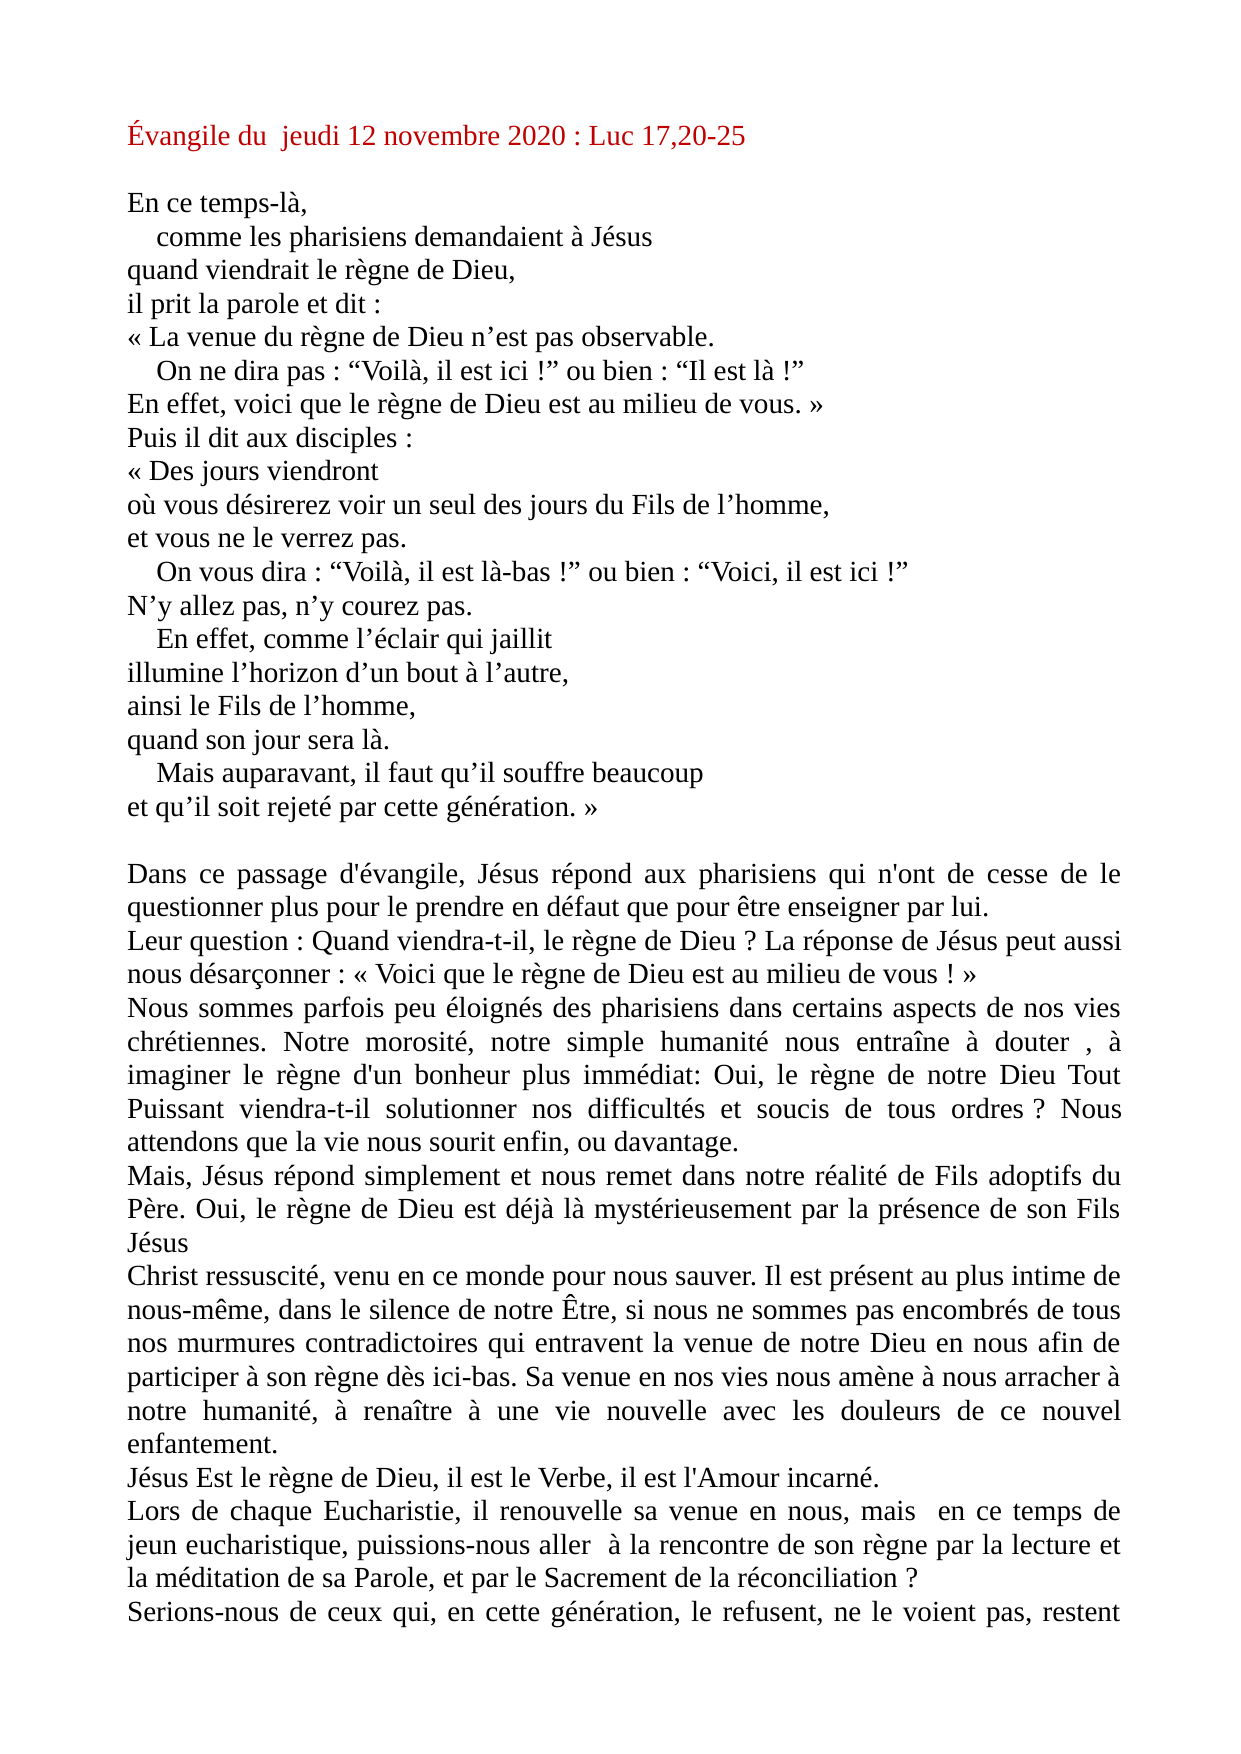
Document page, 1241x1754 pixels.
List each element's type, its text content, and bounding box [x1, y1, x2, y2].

text Évangile du jeudi 12 novembre 2020 : Luc 17,20-25 [127, 118, 1122, 152]
text Leur question : Quand viendra-t-il, le règne de Dieu ? La réponse de Jésus peut aussi nous désarçonner : « Voici que le règne de Dieu est au milieu de vous ! » [127, 923, 1122, 990]
text Jésus Est le règne de Dieu, il est le Verbe, il est l'Amour incarné. [127, 1460, 1122, 1493]
text Christ ressuscité, venu en ce monde pour nous sauver. Il est présent au plus intime de nous-même, dans le silence de notre Être, si nous ne sommes pas encombrés de tous nos murmures contradictoires qui entravent la venue de notre Dieu en nous afin de participer à son règne dès ici-bas. Sa venue en nos vies nous amène à nous arracher à notre humanité, à renaître à une vie nouvelle avec les douleurs de ce nouvel enfantement. [127, 1258, 1122, 1460]
text Dans ce passage d'évangile, Jésus répond aux pharisiens qui n'ont de cesse de le questionner plus pour le prendre en défaut que pour être enseigner par lui. [127, 856, 1122, 923]
text En ce temps-là, comme les pharisiens demandaient à Jésus quand viendrait le règne de Dieu, il prit la parole et dit : « La venue du règne de Dieu n’est pas observable. On ne dira pas : “Voilà, il est ici !” ou bien : “Il est là !” En effet, voici que le règne de Dieu est au milieu de vous. » Puis il dit aux disciples : « Des jours viendront où vous désirerez voir un seul des jours du Fils de l’homme, et vous ne le verrez pas. On vous dira : “Voilà, il est là-bas !” ou bien : “Voici, il est ici !” N’y allez pas, n’y courez pas. En effet, comme l’éclair qui jaillit illumine l’horizon d’un bout à l’autre, ainsi le Fils de l’homme, quand son jour sera là. Mais auparavant, il faut qu’il souffre beaucoup et qu’il soit rejeté par cette génération. » [127, 185, 1122, 822]
text Lors de chaque Eucharistie, il renouvelle sa venue en nous, mais en ce temps de jeun eucharistique, puissions-nous aller à la rencontre de son règne par la lecture et la méditation de sa Parole, et par le Sacrement de la réconciliation ? [127, 1493, 1122, 1594]
text Mais, Jésus répond simplement et nous remet dans notre réalité de Fils adoptifs du Père. Oui, le règne de Dieu est déjà là mystérieusement par la présence de son Fils Jésus [127, 1158, 1122, 1258]
text Nous sommes parfois peu éloignés des pharisiens dans certains aspects de nos vies chrétiennes. Notre morosité, notre simple humanité nous entraîne à douter , à imaginer le règne d'un bonheur plus immédiat: Oui, le règne de notre Dieu Tout Puissant viendra-t-il solutionner nos difficultés et soucis de tous ordres ? Nous attendons que la vie nous sourit enfin, ou davantage. [127, 990, 1122, 1158]
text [127, 1594, 1122, 1627]
